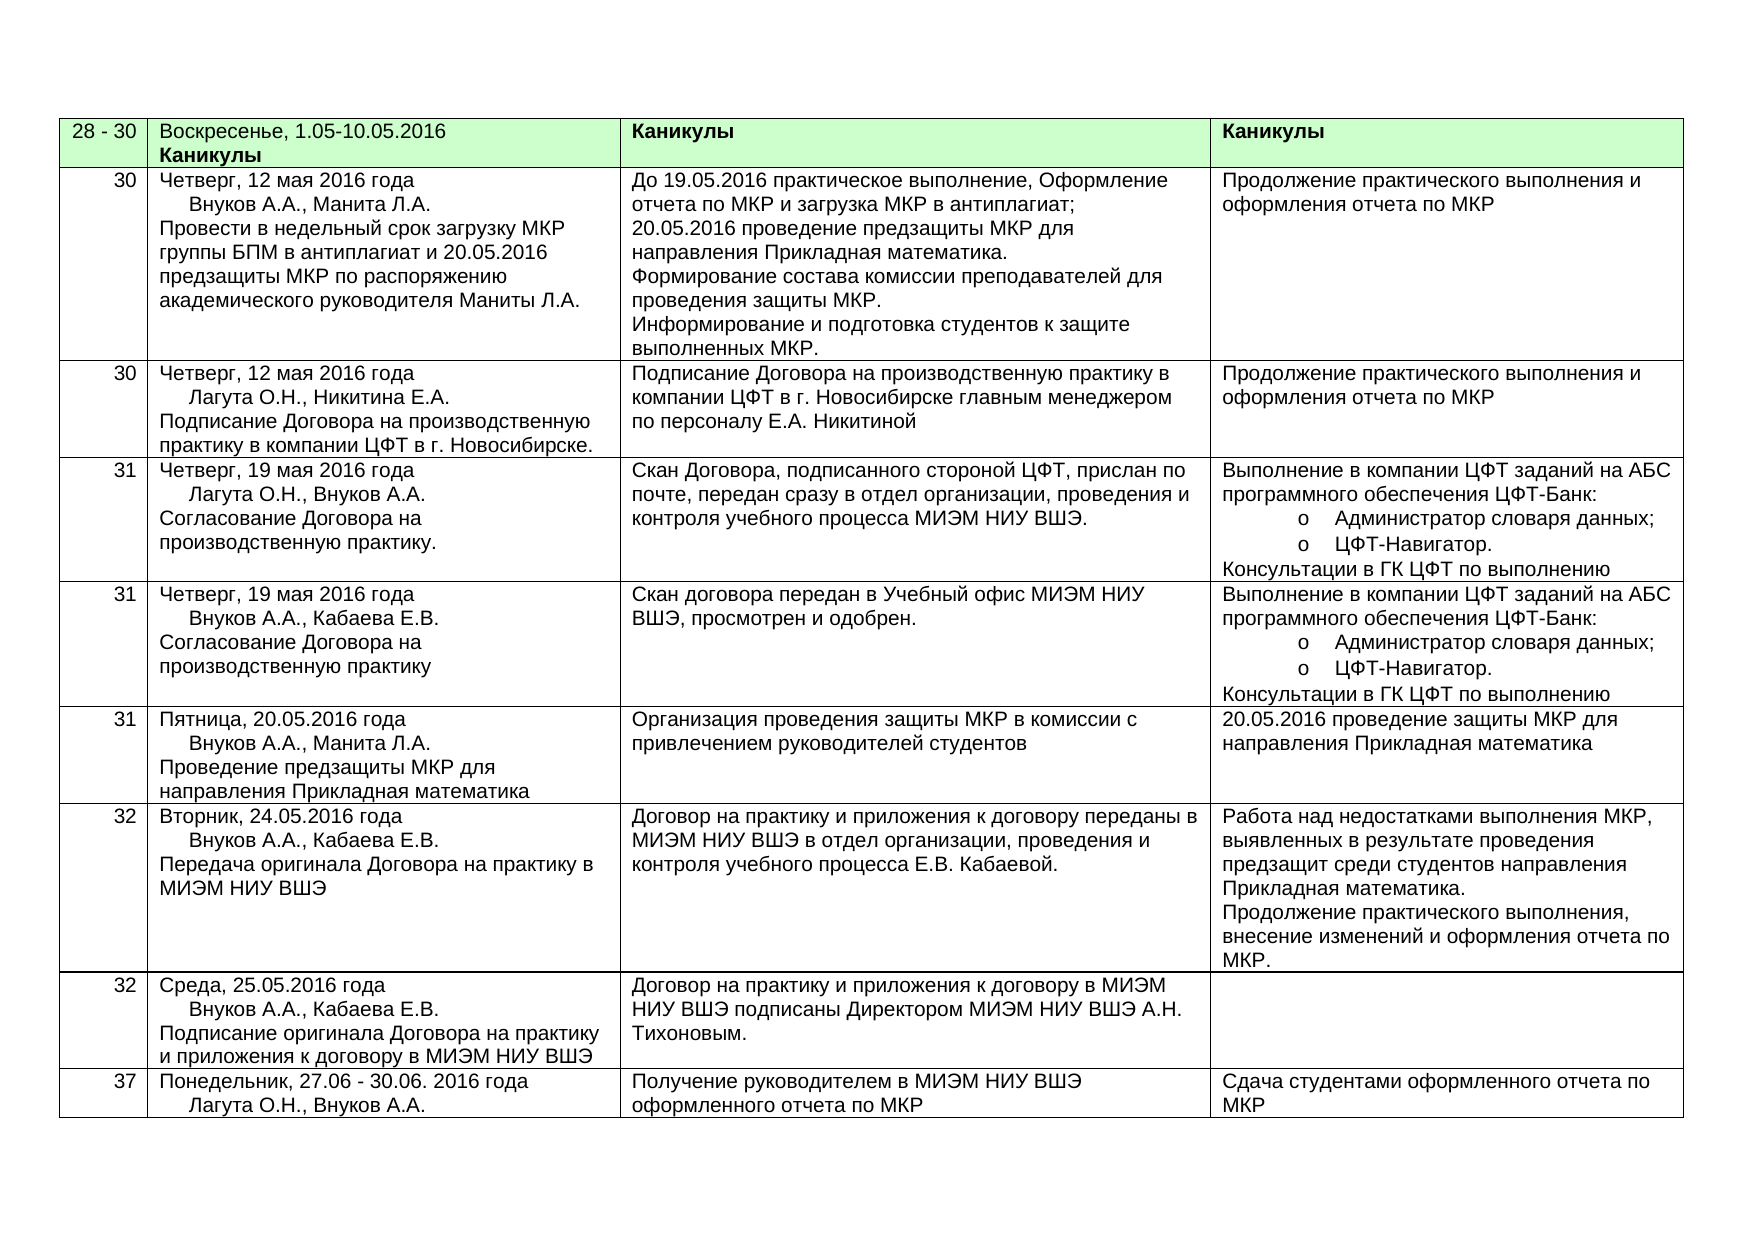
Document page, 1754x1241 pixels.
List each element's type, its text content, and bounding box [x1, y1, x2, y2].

table_cell [1211, 973, 1683, 1068]
table_cell Каникулы [1211, 119, 1683, 167]
table_cell Скан Договора, подписанного стороной ЦФТ, прислан по почте, передан сразу в отдел организации, проведения и контроля учебного процесса МИЭМ НИУ ВШЭ. [621, 458, 1210, 581]
table_cell 32 [60, 804, 147, 971]
table_cell Воскресенье, 1.05-10.05.2016 Каникулы [148, 119, 620, 167]
table_cell Выполнение в компании ЦФТ заданий на АБС программного обеспечения ЦФТ-Банк: Администратор словаря данных; ЦФТ-Навигатор. Консультации в ГК ЦФТ по выполнению [1211, 458, 1683, 581]
table_cell Четверг, 19 мая 2016 года Внуков А.А., Кабаева Е.В. Согласование Договора на производственную практику [148, 582, 620, 706]
table_cell Четверг, 12 мая 2016 года Лагута О.Н., Никитина Е.А. Подписание Договора на производственную практику в компании ЦФТ в г. Новосибирске. [148, 361, 620, 457]
table_cell Договор на практику и приложения к договору в МИЭМ НИУ ВШЭ подписаны Директором МИЭМ НИУ ВШЭ А.Н. Тихоновым. [621, 973, 1210, 1068]
table_cell Работа над недостатками выполнения МКР, выявленных в результате проведения предзащит среди студентов направления Прикладная математика. Продолжение практического выполнения, внесение изменений и оформления отчета по МКР. [1211, 804, 1683, 971]
table_cell Среда, 25.05.2016 года Внуков А.А., Кабаева Е.В. Подписание оригинала Договора на практику и приложения к договору в МИЭМ НИУ ВШЭ [148, 973, 620, 1068]
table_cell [621, 1069, 1210, 1117]
table_cell 20.05.2016 проведение защиты МКР для направления Прикладная математика [1211, 707, 1683, 803]
table_cell Продолжение практического выполнения и оформления отчета по МКР [1211, 168, 1683, 360]
table_cell 30 [60, 361, 147, 457]
table_cell Выполнение в компании ЦФТ заданий на АБС программного обеспечения ЦФТ-Банк: Администратор словаря данных; ЦФТ-Навигатор. Консультации в ГК ЦФТ по выполнению [1211, 582, 1683, 706]
table_cell 31 [60, 458, 147, 581]
table_cell Четверг, 12 мая 2016 года Внуков А.А., Манита Л.А. Провести в недельный срок загрузку МКР группы БПМ в антиплагиат и 20.05.2016 предзащиты МКР по распоряжению академического руководителя Маниты Л.А. [148, 168, 620, 360]
table_cell Каникулы [621, 119, 1210, 167]
table_cell Организация проведения защиты МКР в комиссии с привлечением руководителей студентов [621, 707, 1210, 803]
table_cell Четверг, 19 мая 2016 года Лагута О.Н., Внуков А.А. Согласование Договора на производственную практику. [148, 458, 620, 581]
table_cell 30 [60, 168, 147, 360]
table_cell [148, 1069, 620, 1117]
table_cell Подписание Договора на производственную практику в компании ЦФТ в г. Новосибирске главным менеджером по персоналу Е.А. Никитиной [621, 361, 1210, 457]
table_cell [1211, 1069, 1683, 1117]
table_cell 32 [60, 973, 147, 1068]
table_cell 37 [60, 1069, 147, 1117]
table_cell Скан договора передан в Учебный офис МИЭМ НИУ ВШЭ, просмотрен и одобрен. [621, 582, 1210, 706]
table_cell Пятница, 20.05.2016 года Внуков А.А., Манита Л.А. Проведение предзащиты МКР для направления Прикладная математика [148, 707, 620, 803]
table_cell До 19.05.2016 практическое выполнение, Оформление отчета по МКР и загрузка МКР в антиплагиат; 20.05.2016 проведение предзащиты МКР для направления Прикладная математика. Формирование состава комиссии преподавателей для проведения защиты МКР. Информирование и подготовка студентов к защите выполненных МКР. [621, 168, 1210, 360]
table_cell 28 - 30 [60, 119, 147, 167]
table_cell Продолжение практического выполнения и оформления отчета по МКР [1211, 361, 1683, 457]
table_cell Вторник, 24.05.2016 года Внуков А.А., Кабаева Е.В. Передача оригинала Договора на практику в МИЭМ НИУ ВШЭ [148, 804, 620, 971]
table_cell Договор на практику и приложения к договору переданы в МИЭМ НИУ ВШЭ в отдел организации, проведения и контроля учебного процесса Е.В. Кабаевой. [621, 804, 1210, 971]
table_cell 31 [60, 707, 147, 803]
table_cell 31 [60, 582, 147, 706]
